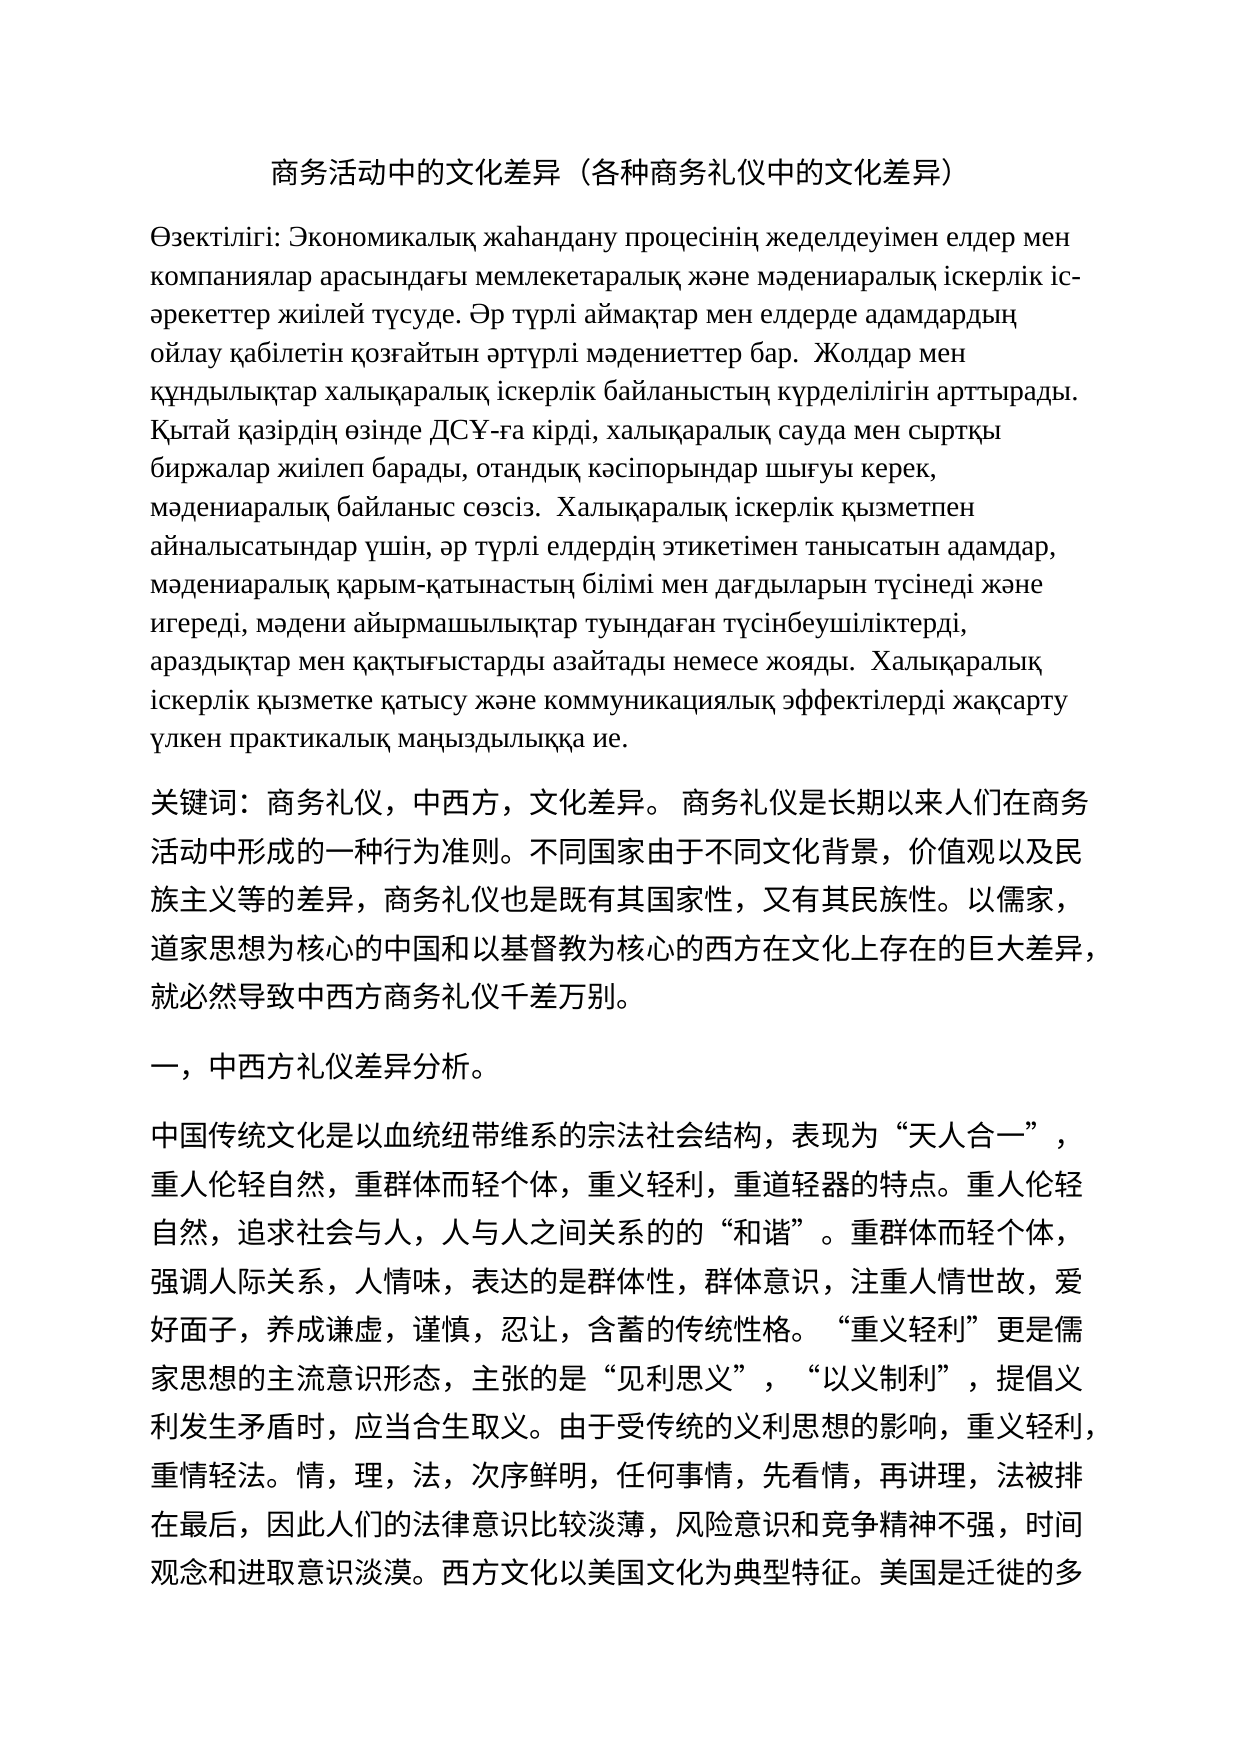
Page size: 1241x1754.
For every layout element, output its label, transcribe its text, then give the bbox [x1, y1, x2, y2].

text 一，中西方礼仪差异分析。 [150, 1043, 1090, 1086]
text 关键词：商务礼仪，中西方，文化差异。 商务礼仪是长期以来人们在商务活动中形成的一种行为准则。不同国家由于不同文化背景，价值观以及民族主义等的差异，商务礼仪也是既有其国家性，又有其民族性。以儒家，道家思想为核心的中国和以基督教为核心的西方在文化上存在的巨大差异，就必然导致中西方商务礼仪千差万别。 [150, 780, 1090, 1016]
text Өзектілігі: Экономикалық жаһандану процесінің жеделдеуімен елдер мен компаниялар арасындағы мемлекетаралық және мәдениаралық іскерлік іс-әрекеттер жиілей түсуде. Әр түрлі аймақтар мен елдерде адамдардың ойлау қабілетін қозғайтын әртүрлі мәдениеттер бар. Жолдар мен құндылықтар халықаралық іскерлік байланыстың күрделілігін арттырады. Қытай қазірдің өзінде ДСҰ-ға кірді, халықаралық сауда мен сыртқы биржалар жиілеп барады, отандық кәсіпорындар шығуы керек, мәдениаралық байланыс сөзсіз. Халықаралық іскерлік қызметпен айналысатындар үшін, әр түрлі елдердің этикетімен танысатын адамдар, мәдениаралық қарым-қатынастың білімі мен дағдыларын түсінеді және игереді, мәдени айырмашылықтар туындаған түсінбеушіліктерді, араздықтар мен қақтығыстарды азайтады немесе жояды. Халықаралық іскерлік қызметке қатысу және коммуникациялық эффектілерді жақсарту үлкен практикалық маңыздылыққа ие. [150, 219, 1090, 754]
text 商务活动中的文化差异（各种商务礼仪中的文化差异） [150, 150, 1090, 192]
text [150, 1113, 1090, 1592]
